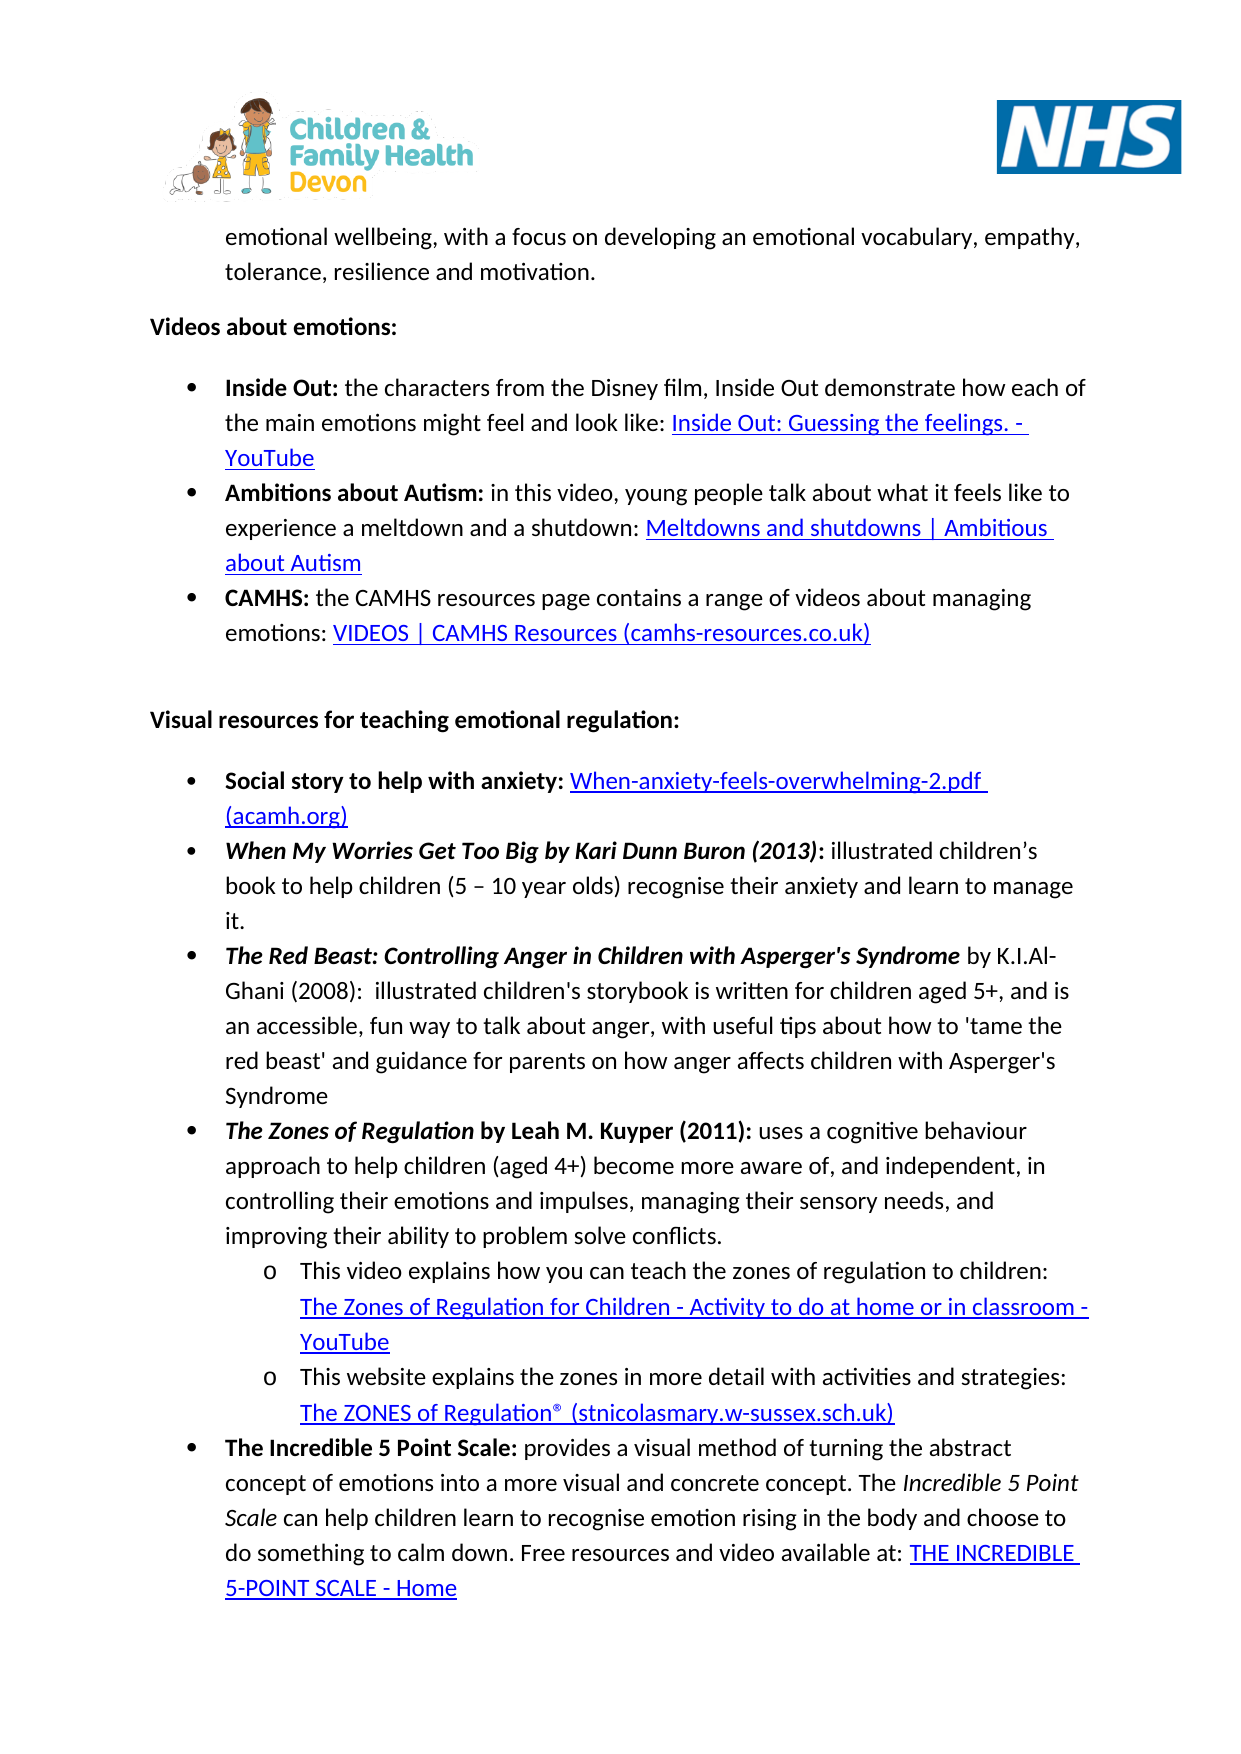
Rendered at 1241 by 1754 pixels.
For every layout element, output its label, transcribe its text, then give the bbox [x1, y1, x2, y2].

text Videos about emotions: [150, 311, 1090, 342]
list The Zones of Regulation by Leah M. Kuyper (2011): uses a cognitive behaviour approach to help children (aged 4+) become more aware of, and independent, in controlling their emotions and impulses, managing their sensory needs, and improving their ability to problem solve conflicts. [187, 1115, 1090, 1250]
list This video explains how you can teach the zones of regulation to children: The Zones of Regulation for Children - Activity to do at home or in classroom - YouTube [262, 1255, 1090, 1357]
list Ambitions about Autism: in this video, young people talk about what it feels like to experience a meltdown and a shutdown: Meltdowns and shutdowns | Ambitious about Autism [187, 477, 1090, 578]
list The Incredible 5 Point Scale: provides a visual method of turning the abstract concept of emotions into a more visual and concrete concept. The Incredible 5 Point Scale can help children learn to recognise emotion rising in the body and choose to do something to calm down. Free resources and video available at: THE INCREDIBLE 5-POINT SCALE - Home [187, 1432, 1090, 1603]
list When My Worries Get Too Big by Kari Dunn Buron (2013): illustrated children’s book to help children (5 – 10 year olds) recognise their anxiety and learn to manage it. [187, 835, 1090, 935]
picture [996, 100, 1182, 174]
list Social story to help with anxiety: When-anxiety-feels-overwhelming-2.pdf (acamh.org) [187, 765, 1090, 830]
list This website explains the zones in more detail with activities and strategies: The ZONES of Regulation® (stnicolasmary.w-sussex.sch.uk) [262, 1361, 1090, 1428]
list CAMHS: the CAMHS resources page contains a range of videos about managing emotions: VIDEOS | CAMHS Resources (camhs-resources.co.uk) [187, 582, 1090, 648]
picture [150, 73, 482, 221]
list Inside Out: the characters from the Disney film, Inside Out demonstrate how each of the main emotions might feel and look like: Inside Out: Guessing the feelings. - YouTube [187, 372, 1090, 473]
list The Red Beast: Controlling Anger in Children with Asperger's Syndrome by K.I.Al-Ghani (2008): illustrated children's storybook is written for children aged 5+, and is an accessible, fun way to talk about anger, with useful tips about how to 'tame the red beast' and guidance for parents on how anger affects children with Asperger's Syndrome [187, 940, 1090, 1110]
text Visual resources for teaching emotional regulation: [150, 704, 1090, 734]
